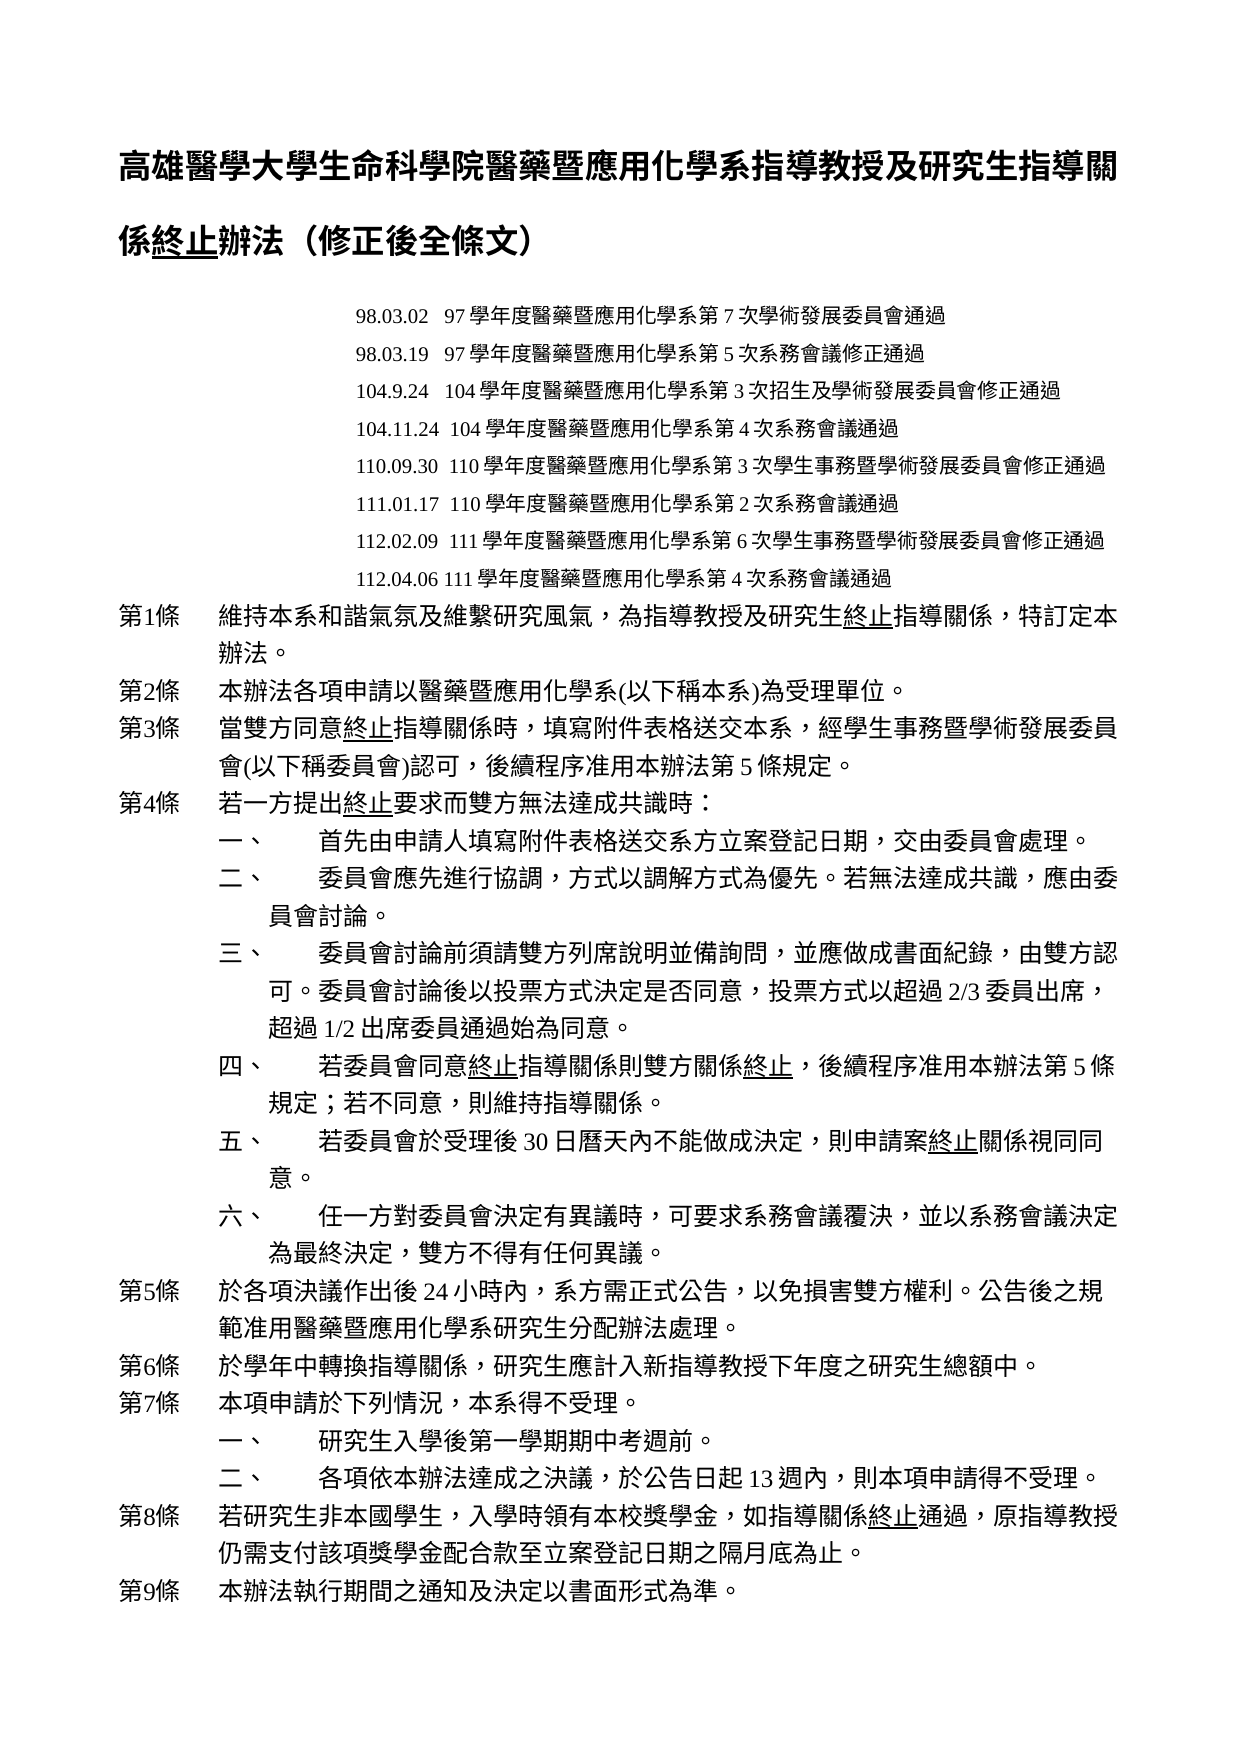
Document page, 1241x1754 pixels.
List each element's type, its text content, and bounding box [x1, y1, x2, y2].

list 本辦法各項申請以醫藥暨應用化學系(以下稱本系)為受理單位。 [118, 671, 1122, 708]
list 委員會應先進行協調，方式以調解方式為優先。若無法達成共識，應由委員會討論。 [218, 858, 1122, 933]
list 各項依本辦法達成之決議，於公告日起13週內，則本項申請得不受理。 [218, 1458, 1122, 1496]
list 首先由申請人填寫附件表格送交系方立案登記日期，交由委員會處理。 [218, 821, 1122, 858]
text 104.9.24 104學年度醫藥暨應用化學系第3次招生及學術發展委員會修正通過 [356, 371, 1122, 408]
list 若一方提出終止要求而雙方無法達成共識時： [118, 783, 1122, 821]
text 98.03.02 97學年度醫藥暨應用化學系第7次學術發展委員會通過 [356, 296, 1122, 333]
text 98.03.19 97學年度醫藥暨應用化學系第5次系務會議修正通過 [356, 333, 1122, 371]
list 若委員會於受理後30日曆天內不能做成決定，則申請案終止關係視同同意。 [218, 1121, 1122, 1196]
list 於各項決議作出後24小時內，系方需正式公告，以免損害雙方權利。公告後之規範准用醫藥暨應用化學系研究生分配辦法處理。 [118, 1271, 1122, 1346]
text 112.02.09 111學年度醫藥暨應用化學系第6次學生事務暨學術發展委員會修正通過 [356, 521, 1122, 558]
list 若研究生非本國學生，入學時領有本校獎學金，如指導關係終止通過，原指導教授仍需支付該項獎學金配合款至立案登記日期之隔月底為止。 [118, 1496, 1122, 1571]
list 維持本系和諧氣氛及維繫研究風氣，為指導教授及研究生終止指導關係，特訂定本辦法。 [118, 596, 1122, 671]
text 104.11.24 104學年度醫藥暨應用化學系第4次系務會議通過 [356, 408, 1122, 446]
text 111.01.17 110學年度醫藥暨應用化學系第2次系務會議通過 [356, 483, 1122, 521]
list 委員會討論前須請雙方列席說明並備詢問，並應做成書面紀錄，由雙方認可。委員會討論後以投票方式決定是否同意，投票方式以超過2/3委員出席，超過1/2出席委員通過始為同意。 [218, 933, 1122, 1046]
list 若委員會同意終止指導關係則雙方關係終止，後續程序准用本辦法第5條規定；若不同意，則維持指導關係。 [218, 1046, 1122, 1121]
list 於學年中轉換指導關係，研究生應計入新指導教授下年度之研究生總額中。 [118, 1346, 1122, 1383]
text 110.09.30 110學年度醫藥暨應用化學系第3次學生事務暨學術發展委員會修正通過 [356, 446, 1122, 483]
text 112.04.06 111學年度醫藥暨應用化學系第4次系務會議通過 [356, 558, 1122, 596]
list 任一方對委員會決定有異議時，可要求系務會議覆決，並以系務會議決定為最終決定，雙方不得有任何異議。 [218, 1196, 1122, 1271]
text 高雄醫學大學生命科學院醫藥暨應用化學系指導教授及研究生指導關係終止辦法（修正後全條文） [118, 127, 1122, 277]
list 本項申請於下列情況，本系得不受理。 [118, 1383, 1122, 1421]
list 當雙方同意終止指導關係時，填寫附件表格送交本系，經學生事務暨學術發展委員會(以下稱委員會)認可，後續程序准用本辦法第5條規定。 [118, 708, 1122, 783]
list 本辦法執行期間之通知及決定以書面形式為準。 [118, 1571, 1122, 1608]
list 研究生入學後第一學期期中考週前。 [218, 1421, 1122, 1458]
